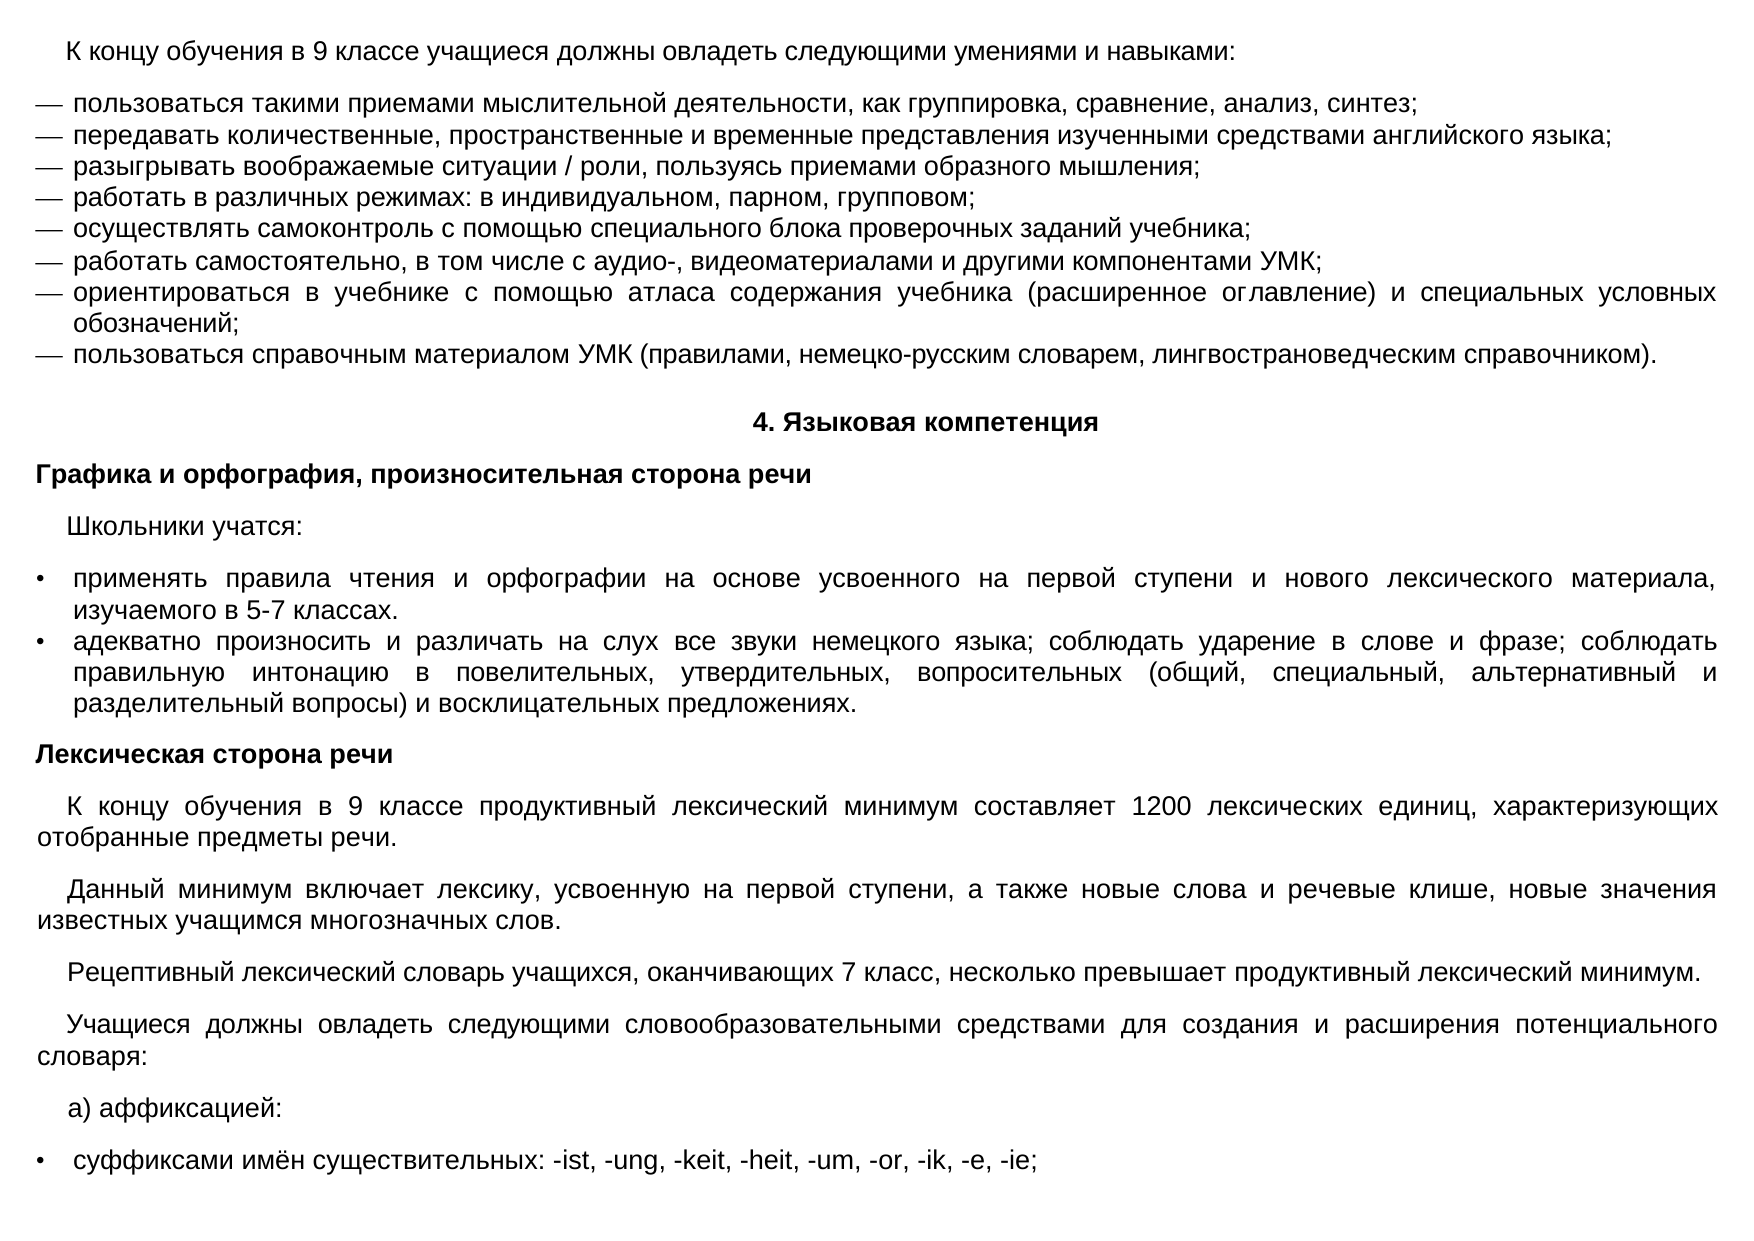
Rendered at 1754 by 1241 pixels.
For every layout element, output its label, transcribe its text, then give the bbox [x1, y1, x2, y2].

text Данный минимум включает лексику, усвоенную на первой ступени, а также новые слова и речевые клише, новые значения известных учащимся многозначных слов. [37, 873, 1718, 936]
text 4. Языковая компетенция [133, 406, 1718, 437]
text Графика и орфография, произносительная сторона речи [35, 458, 1672, 489]
list пользоваться справочным материалом УМК (правилами, немецко-русским словарем, лингвострановедческим справочником). [35, 338, 1717, 370]
list суффиксами имён существительных: -ist, -ung, -keit, -heit, -um, -or, -ik, -e, -ie; [35, 1144, 1718, 1175]
text Школьники учатся: [66, 510, 1718, 542]
list адекватно произносить и различать на слух все звуки немецкого языка; соблюдать ударение в слове и фразе; соблюдать правильную интонацию в повелительных, утвердительных, вопросительных (общий, специальный, альтернативный и разделительный вопросы) и восклицательных предложениях. [35, 625, 1718, 719]
text Лексическая сторона речи [35, 738, 1718, 769]
list передавать количественные, пространственные и временные представления изученными средствами английского языка; [35, 119, 1718, 150]
list применять правила чтения и орфографии на основе усвоенного на первой ступени и нового лексического материала, изучаемого в 5-7 классах. [35, 562, 1717, 625]
list пользоваться такими приемами мыслительной деятельности, как группировка, сравнение, анализ, синтез; [35, 87, 1717, 119]
text Учащиеся должны овладеть следующими словообразовательными средствами для создания и расширения потенциального словаря: [37, 1008, 1718, 1071]
list ориентироваться в учебнике с помощью атласа содержания учебника (расширенное оглавление) и специальных условных обозначений; [35, 276, 1717, 338]
text К концу обучения в 9 классе продуктивный лексический минимум составляет 1200 лексических единиц, характеризующих отобранные предметы речи. [37, 790, 1718, 852]
list работать самостоятельно, в том числе с аудио-, видеоматериалами и другими компонентами УМК; [35, 245, 1717, 276]
list работать в различных режимах: в индивидуальном, парном, групповом; [35, 181, 1718, 212]
list разыгрывать воображаемые ситуации / роли, пользуясь приемами образного мышления; [35, 150, 1718, 181]
text а) аффиксацией: [67, 1092, 1718, 1123]
text К концу обучения в 9 классе учащиеся должны овладеть следующими умениями и навыками: [35, 35, 1717, 67]
list осуществлять самоконтроль с помощью специального блока проверочных заданий учебника; [35, 212, 1717, 244]
text Рецептивный лексический словарь учащихся, оканчивающих 7 класс, несколько превышает продуктивный лексический минимум. [37, 956, 1718, 988]
